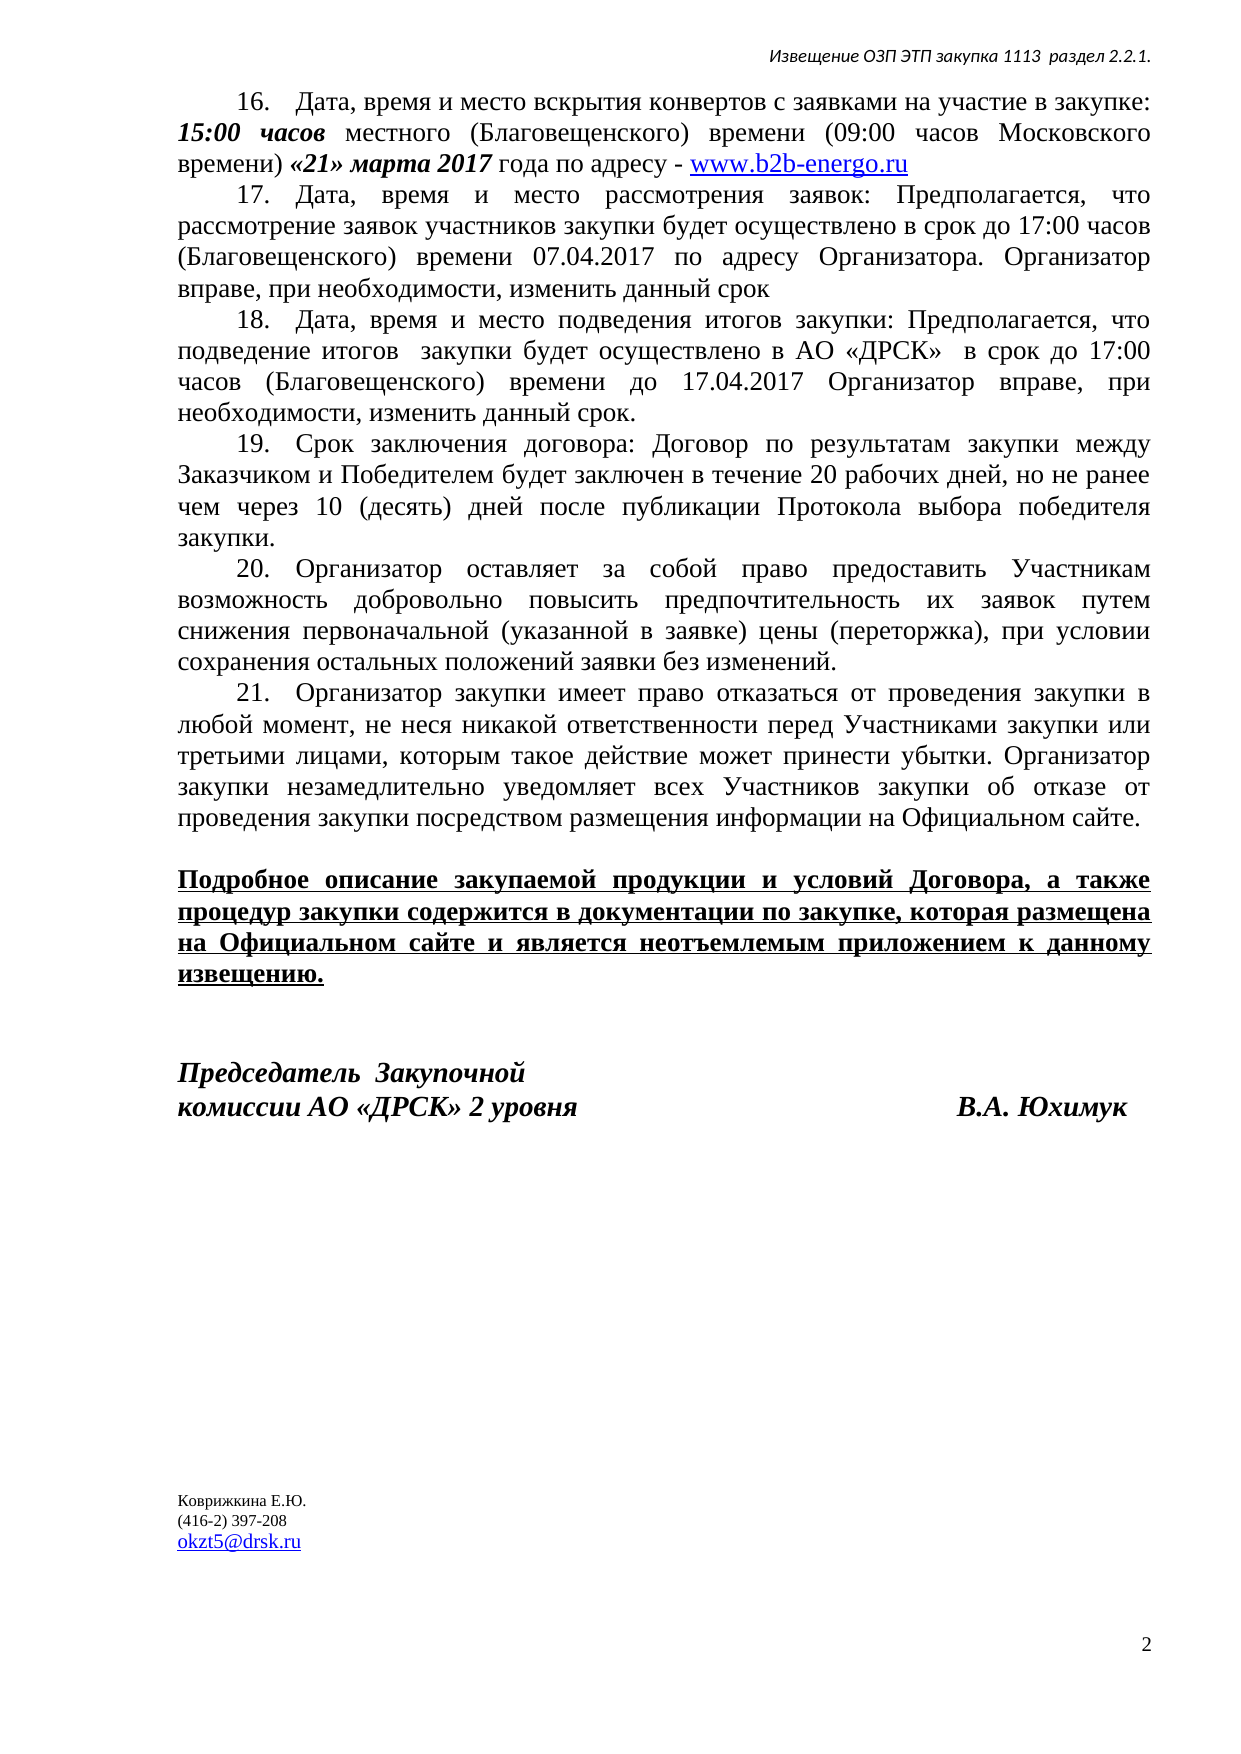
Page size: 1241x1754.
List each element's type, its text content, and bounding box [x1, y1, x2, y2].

list Организатор оставляет за собой право предоставить Участникам возможность добровольно повысить предпочтительность их заявок путем снижения первоначальной (указанной в заявке) цены (переторжка), при условии сохранения остальных положений заявки без изменений. [177, 552, 1152, 677]
text Коврижкина Е.Ю. [177, 1491, 1152, 1510]
text Подробное описание закупаемой продукции и условий Договора, а также процедур закупки содержится в документации по закупке, которая размещена на Официальном сайте и является неотъемлемым приложением к данному извещению. [177, 923, 1152, 953]
list Организатор закупки имеет право отказаться от проведения закупки в любой момент, не неся никакой ответственности перед Участниками закупки или третьими лицами, которым такое действие может принести убытки. Организатор закупки незамедлительно уведомляет всех Участников закупки об отказе от проведения закупки посредством размещения информации на Официальном сайте. [177, 677, 1152, 832]
list Дата, время и место подведения итогов закупки: Предполагается, что подведение итогов закупки будет осуществлено в АО «ДРСК» в срок до 17:00 часов (Благовещенского) времени до 17.04.2017 Организатор вправе, при необходимости, изменить данный срок. [177, 303, 1152, 427]
text okzt5@drsk.ru [177, 1529, 1152, 1553]
text Председатель Закупочной [177, 1055, 1152, 1089]
text Подробное описание закупаемой продукции и условий Договора, а также процедур закупки содержится в документации по закупке, которая размещена на Официальном сайте и является неотъемлемым приложением к данному извещению. [177, 863, 1152, 922]
list Срок заключения договора: Договор по результатам закупки между Заказчиком и Победителем будет заключен в течение 20 рабочих дней, но не ранее чем через 10 (десять) дней после публикации Протокола выбора победителя закупки. [177, 427, 1152, 552]
text (416-2) 397-208 [177, 1510, 1152, 1529]
list Дата, время и место рассмотрения заявок: Предполагается, что рассмотрение заявок участников закупки будет осуществлено в срок до 17:00 часов (Благовещенского) времени 07.04.2017 по адресу Организатора. Организатор вправе, при необходимости, изменить данный срок [177, 178, 1152, 303]
text комиссии АО «ДРСК» 2 уровня В.А. Юхимук [177, 1089, 1152, 1122]
list Дата, время и место вскрытия конвертов с заявками на участие в закупке: 15:00 часов местного (Благовещенского) времени (09:00 часов Московского времени) «21» марта 2017 года по адресу - www.b2b-energo.ru [177, 85, 1152, 178]
text Подробное описание закупаемой продукции и условий Договора, а также процедур закупки содержится в документации по закупке, которая размещена на Официальном сайте и является неотъемлемым приложением к данному извещению. [177, 954, 1152, 988]
